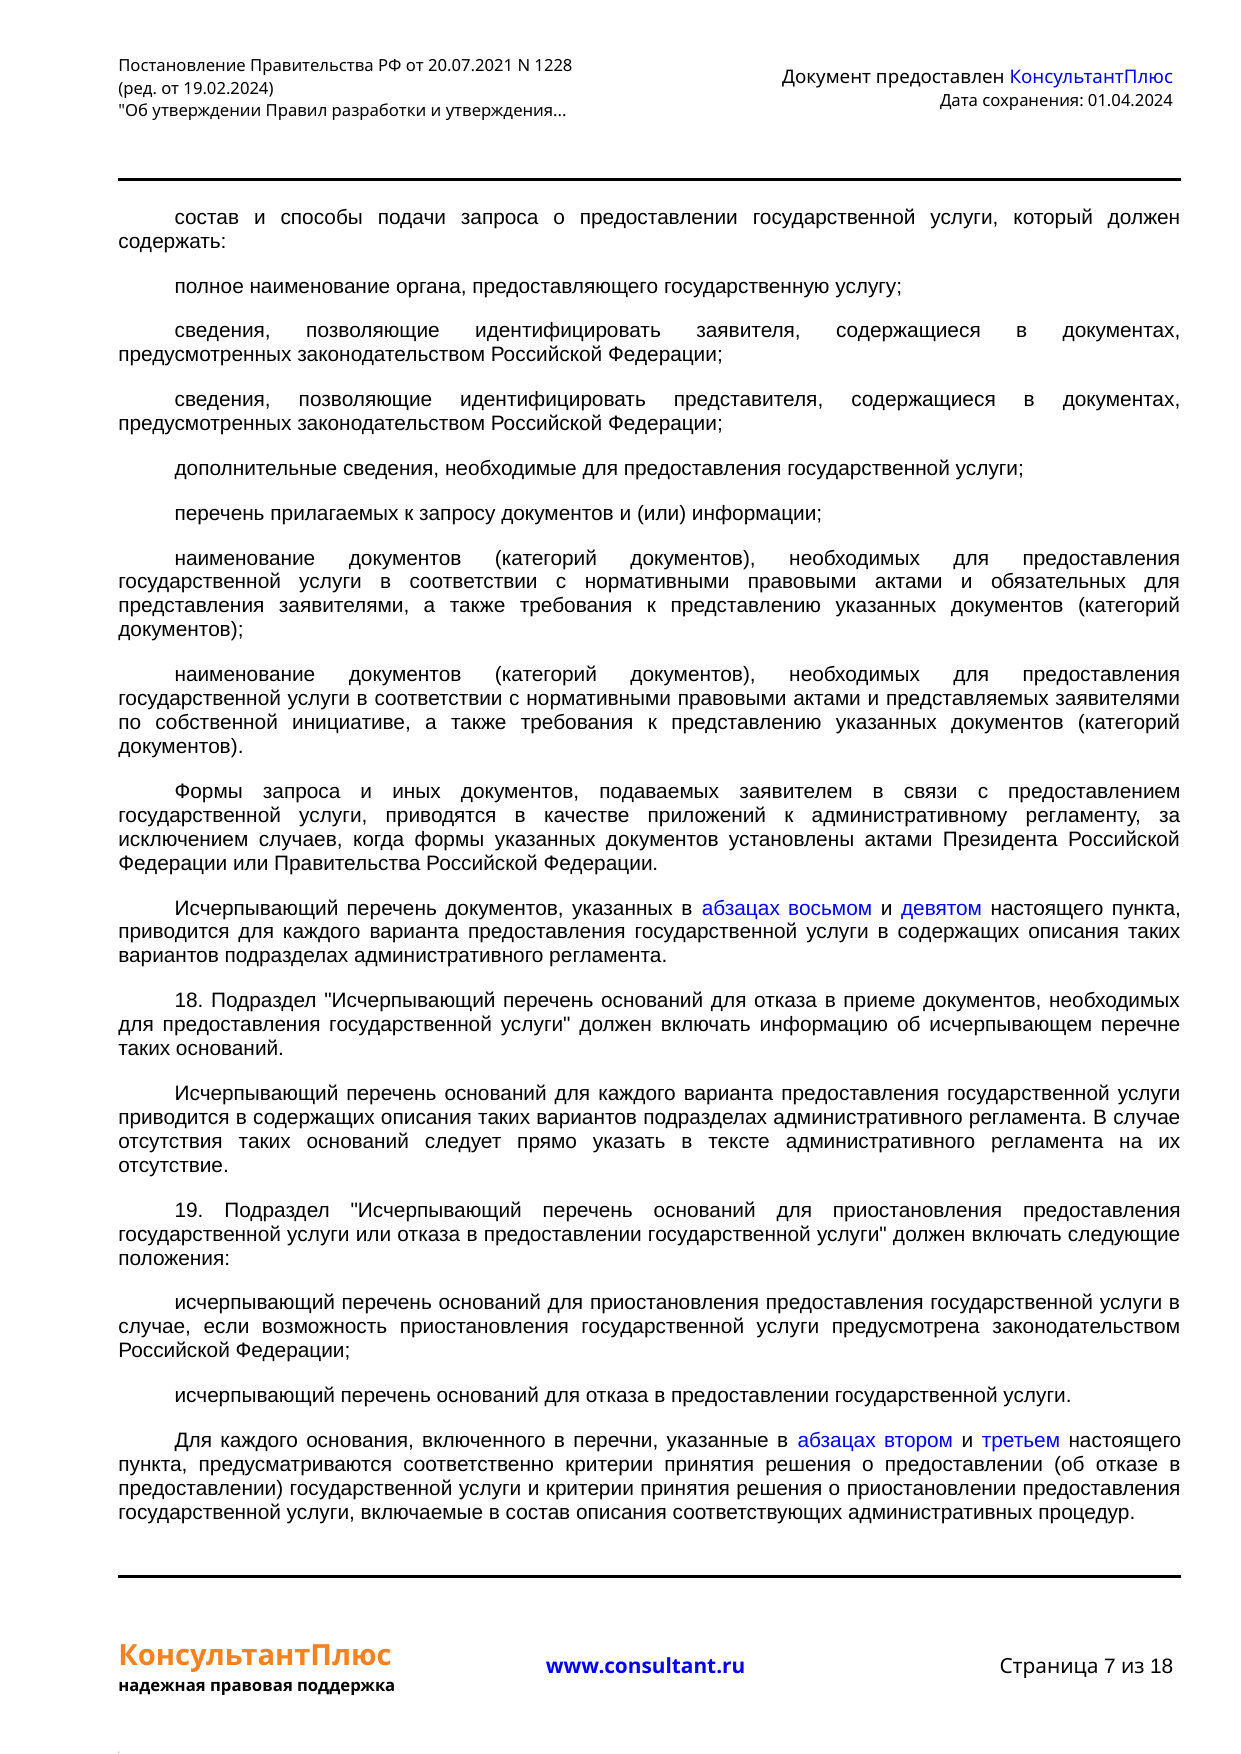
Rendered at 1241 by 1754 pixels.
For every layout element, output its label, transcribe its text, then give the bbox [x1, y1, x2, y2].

text 18. Подраздел "Исчерпывающий перечень оснований для отказа в приеме документов, необходимых для предоставления государственной услуги" должен включать информацию об исчерпывающем перечне таких оснований. [118, 988, 1181, 1060]
text исчерпывающий перечень оснований для приостановления предоставления государственной услуги в случае, если возможность приостановления государственной услуги предусмотрена законодательством Российской Федерации; [118, 1290, 1181, 1362]
text состав и способы подачи запроса о предоставлении государственной услуги, который должен содержать: [118, 205, 1181, 253]
text дополнительные сведения, необходимые для предоставления государственной услуги; [118, 456, 1181, 480]
text 19. Подраздел "Исчерпывающий перечень оснований для приостановления предоставления государственной услуги или отказа в предоставлении государственной услуги" должен включать следующие положения: [118, 1197, 1181, 1269]
text Для каждого основания, включенного в перечни, указанные в абзацах втором и третьем настоящего пункта, предусматриваются соответственно критерии принятия решения о предоставлении (об отказе в предоставлении) государственной услуги и критерии принятия решения о приостановлении предоставления государственной услуги, включаемые в состав описания соответствующих административных процедур. [118, 1428, 1181, 1523]
text Формы запроса и иных документов, подаваемых заявителем в связи с предоставлением государственной услуги, приводятся в качестве приложений к административному регламенту, за исключением случаев, когда формы указанных документов установлены актами Президента Российской Федерации или Правительства Российской Федерации. [118, 779, 1181, 874]
text Исчерпывающий перечень документов, указанных в абзацах восьмом и девятом настоящего пункта, приводится для каждого варианта предоставления государственной услуги в содержащих описания таких вариантов подразделах административного регламента. [118, 895, 1181, 967]
text Исчерпывающий перечень оснований для каждого варианта предоставления государственной услуги приводится в содержащих описания таких вариантов подразделах административного регламента. В случае отсутствия таких оснований следует прямо указать в тексте административного регламента на их отсутствие. [118, 1081, 1181, 1177]
text перечень прилагаемых к запросу документов и (или) информации; [118, 501, 1181, 524]
text исчерпывающий перечень оснований для отказа в предоставлении государственной услуги. [118, 1383, 1181, 1407]
text полное наименование органа, предоставляющего государственную услугу; [118, 273, 1181, 297]
text наименование документов (категорий документов), необходимых для предоставления государственной услуги в соответствии с нормативными правовыми актами и обязательных для представления заявителями, а также требования к представлению указанных документов (категорий документов); [118, 545, 1181, 641]
text сведения, позволяющие идентифицировать представителя, содержащиеся в документах, предусмотренных законодательством Российской Федерации; [118, 387, 1181, 435]
text наименование документов (категорий документов), необходимых для предоставления государственной услуги в соответствии с нормативными правовыми актами и представляемых заявителями по собственной инициативе, а также требования к представлению указанных документов (категорий документов). [118, 662, 1181, 758]
text сведения, позволяющие идентифицировать заявителя, содержащиеся в документах, предусмотренных законодательством Российской Федерации; [118, 318, 1181, 366]
